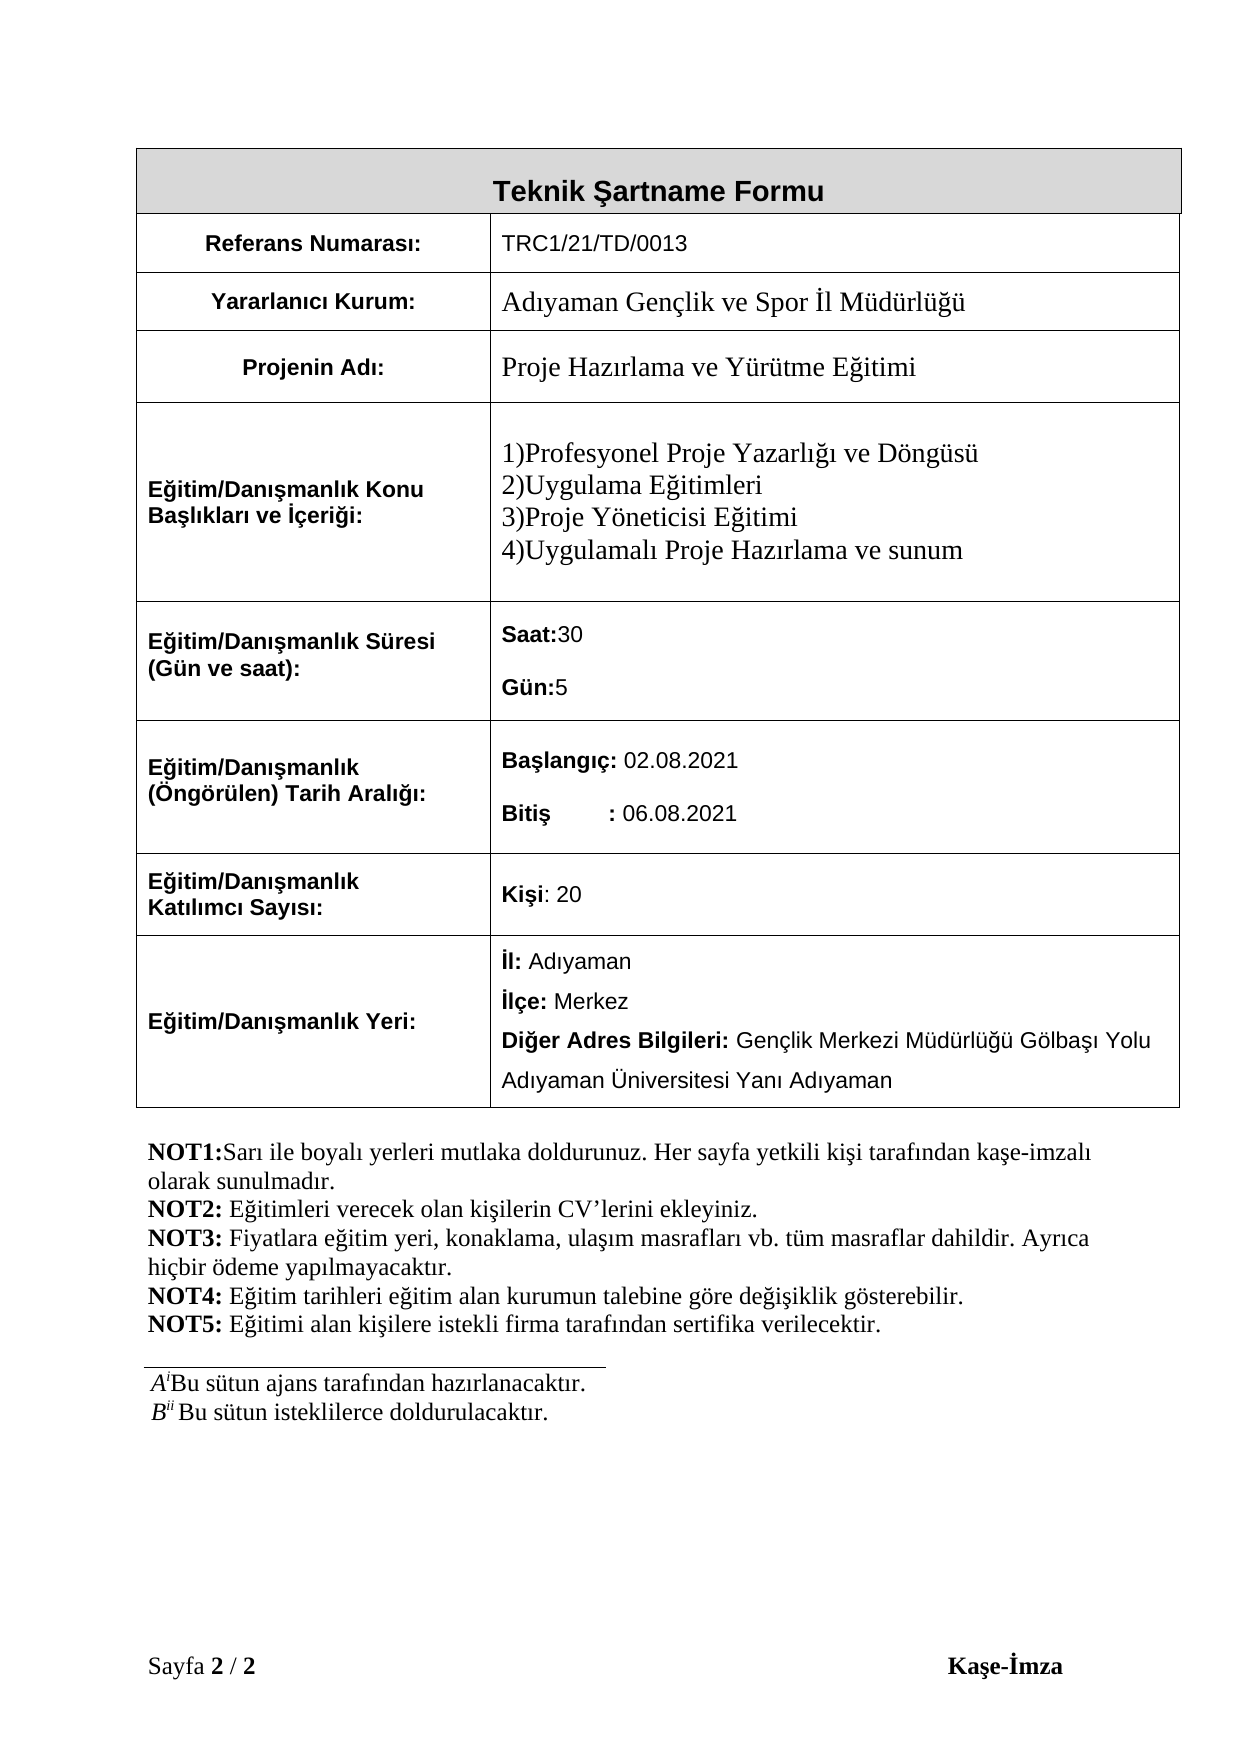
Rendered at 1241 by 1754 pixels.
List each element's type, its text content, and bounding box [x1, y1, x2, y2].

text NOT1:Sarı ile boyalı yerleri mutlaka doldurunuz. Her sayfa yetkili kişi tarafından kaşe-imzalı olarak sunulmadır. [148, 1137, 1093, 1194]
table_cell 1)Profesyonel Proje Yazarlığı ve Döngüsü 2)Uygulama Eğitimleri 3)Proje Yöneticisi Eğitimi 4)Uygulamalı Proje Hazırlama ve sunum [491, 403, 1179, 601]
table_cell Projenin Adı: [137, 331, 490, 402]
table_cell Adıyaman Gençlik ve Spor İl Müdürlüğü [491, 273, 1179, 330]
text NOT4: Eğitim tarihleri eğitim alan kurumun talebine göre değişiklik gösterebilir. [148, 1281, 1093, 1309]
table_cell TRC1/21/TD/0013 [491, 214, 1179, 272]
table_cell Eğitim/Danışmanlık Katılımcı Sayısı: [137, 854, 490, 935]
table_cell Saat:30 Gün:5 [491, 602, 1179, 720]
text NOT5: Eğitimi alan kişilere istekli firma tarafından sertifika verilecektir. [148, 1309, 1093, 1338]
text NOT3: Fiyatlara eğitim yeri, konaklama, ulaşım masrafları vb. tüm masraflar dahildir. Ayrıca hiçbir ödeme yapılmayacaktır. [148, 1223, 1093, 1281]
table_cell Eğitim/Danışmanlık Süresi (Gün ve saat): [137, 602, 490, 720]
table_cell Yararlanıcı Kurum: [137, 273, 490, 330]
table_header Teknik Şartname Formu [137, 149, 1181, 213]
text NOT2: Eğitimleri verecek olan kişilerin CV’lerini ekleyiniz. [148, 1194, 1093, 1223]
table_cell İl: Adıyaman İlçe: Merkez Diğer Adres Bilgileri: Gençlik Merkezi Müdürlüğü Gölbaşı Yolu Adıyaman Üniversitesi Yanı Adıyaman [491, 936, 1179, 1107]
table_cell Eğitim/Danışmanlık Konu Başlıkları ve İçeriği: [137, 403, 490, 601]
table_cell Eğitim/Danışmanlık Yeri: [137, 936, 490, 1107]
table_cell Proje Hazırlama ve Yürütme Eğitimi [491, 331, 1179, 402]
table_cell Başlangıç: 02.08.2021 Bitiş : 06.08.2021 [491, 721, 1179, 852]
table_cell Kişi: 20 [491, 854, 1179, 935]
table_cell Eğitim/Danışmanlık (Öngörülen) Tarih Aralığı: [137, 721, 490, 852]
table_cell Referans Numarası: [137, 214, 490, 272]
table_header AiBu sütun ajans tarafından hazırlanacaktır. Bii Bu sütun isteklilerce doldurulacaktır. [144, 1368, 606, 1426]
